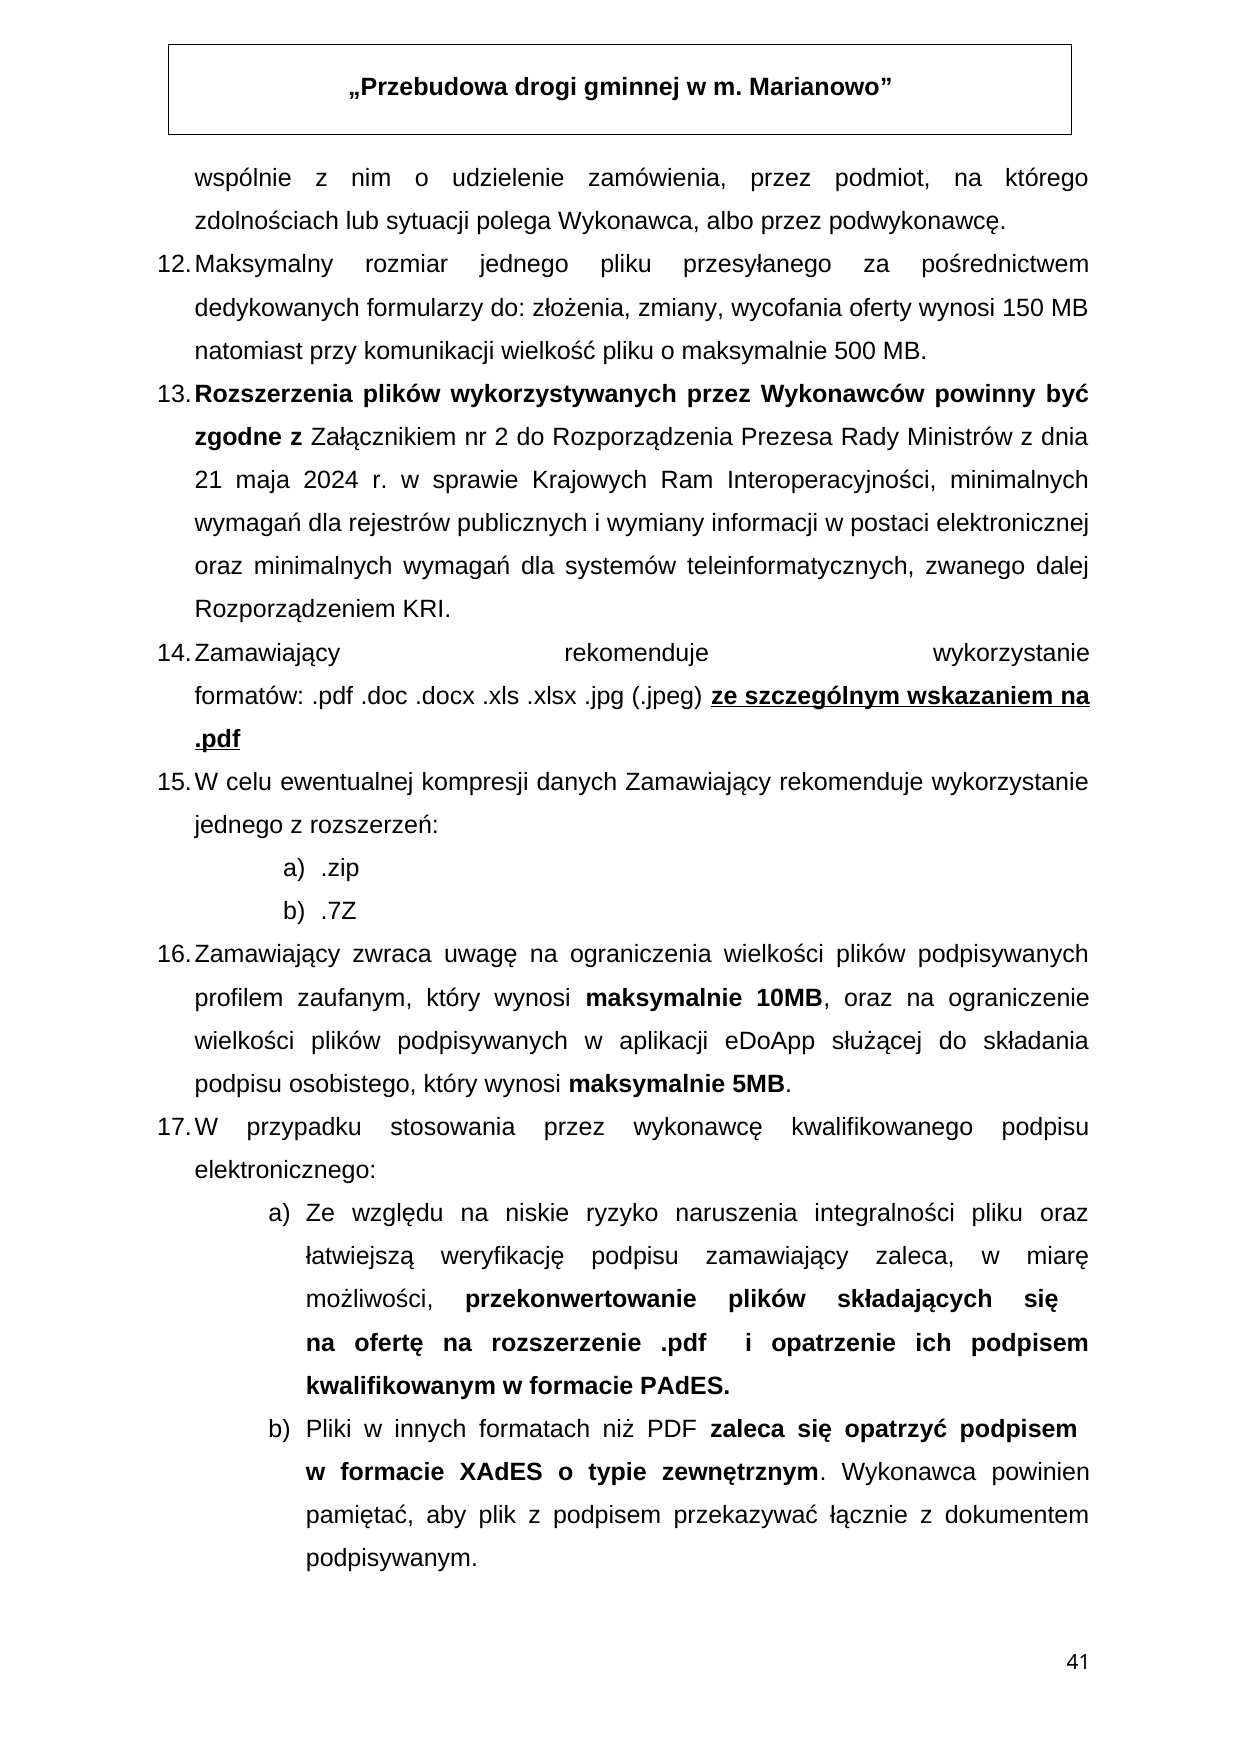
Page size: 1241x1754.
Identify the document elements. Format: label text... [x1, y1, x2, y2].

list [157, 163, 1090, 235]
list Zamawiający rekomenduje wykorzystanie formatów: .pdf .doc .docx .xls .xlsx .jpg (.jpeg) ze szczególnym wskazaniem na .pdf [157, 637, 1090, 752]
list .zip [283, 853, 1090, 882]
list Ze względu na niskie ryzyko naruszenia integralności pliku oraz łatwiejszą weryfikację podpisu zamawiający zaleca, w miarę możliwości, przekonwertowanie plików składających się na ofertę na rozszerzenie .pdf i opatrzenie ich podpisem kwalifikowanym w formacie PAdES. [268, 1198, 1090, 1399]
list Maksymalny rozmiar jednego pliku przesyłanego za pośrednictwem dedykowanych formularzy do: złożenia, zmiany, wycofania oferty wynosi 150 MB natomiast przy komunikacji wielkość pliku o maksymalnie 500 MB. [157, 249, 1090, 364]
list W celu ewentualnej kompresji danych Zamawiający rekomenduje wykorzystanie jednego z rozszerzeń: [157, 767, 1090, 839]
list Pliki w innych formatach niż PDF zaleca się opatrzyć podpisem w formacie XAdES o typie zewnętrznym. Wykonawca powinien pamiętać, aby plik z podpisem przekazywać łącznie z dokumentem podpisywanym. [268, 1414, 1090, 1572]
list .7Z [283, 896, 1090, 925]
list Zamawiający zwraca uwagę na ograniczenia wielkości plików podpisywanych profilem zaufanym, który wynosi maksymalnie 10MB, oraz na ograniczenie wielkości plików podpisywanych w aplikacji eDoApp służącej do składania podpisu osobistego, który wynosi maksymalnie 5MB. [157, 939, 1090, 1097]
list Rozszerzenia plików wykorzystywanych przez Wykonawców powinny być zgodne z Załącznikiem nr 2 do Rozporządzenia Prezesa Rady Ministrów z dnia 21 maja 2024 r. w sprawie Krajowych Ram Interoperacyjności, minimalnych wymagań dla rejestrów publicznych i wymiany informacji w postaci elektronicznej oraz minimalnych wymagań dla systemów teleinformatycznych, zwanego dalej Rozporządzeniem KRI. [157, 379, 1090, 623]
list W przypadku stosowania przez wykonawcę kwalifikowanego podpisu elektronicznego: [157, 1112, 1090, 1184]
